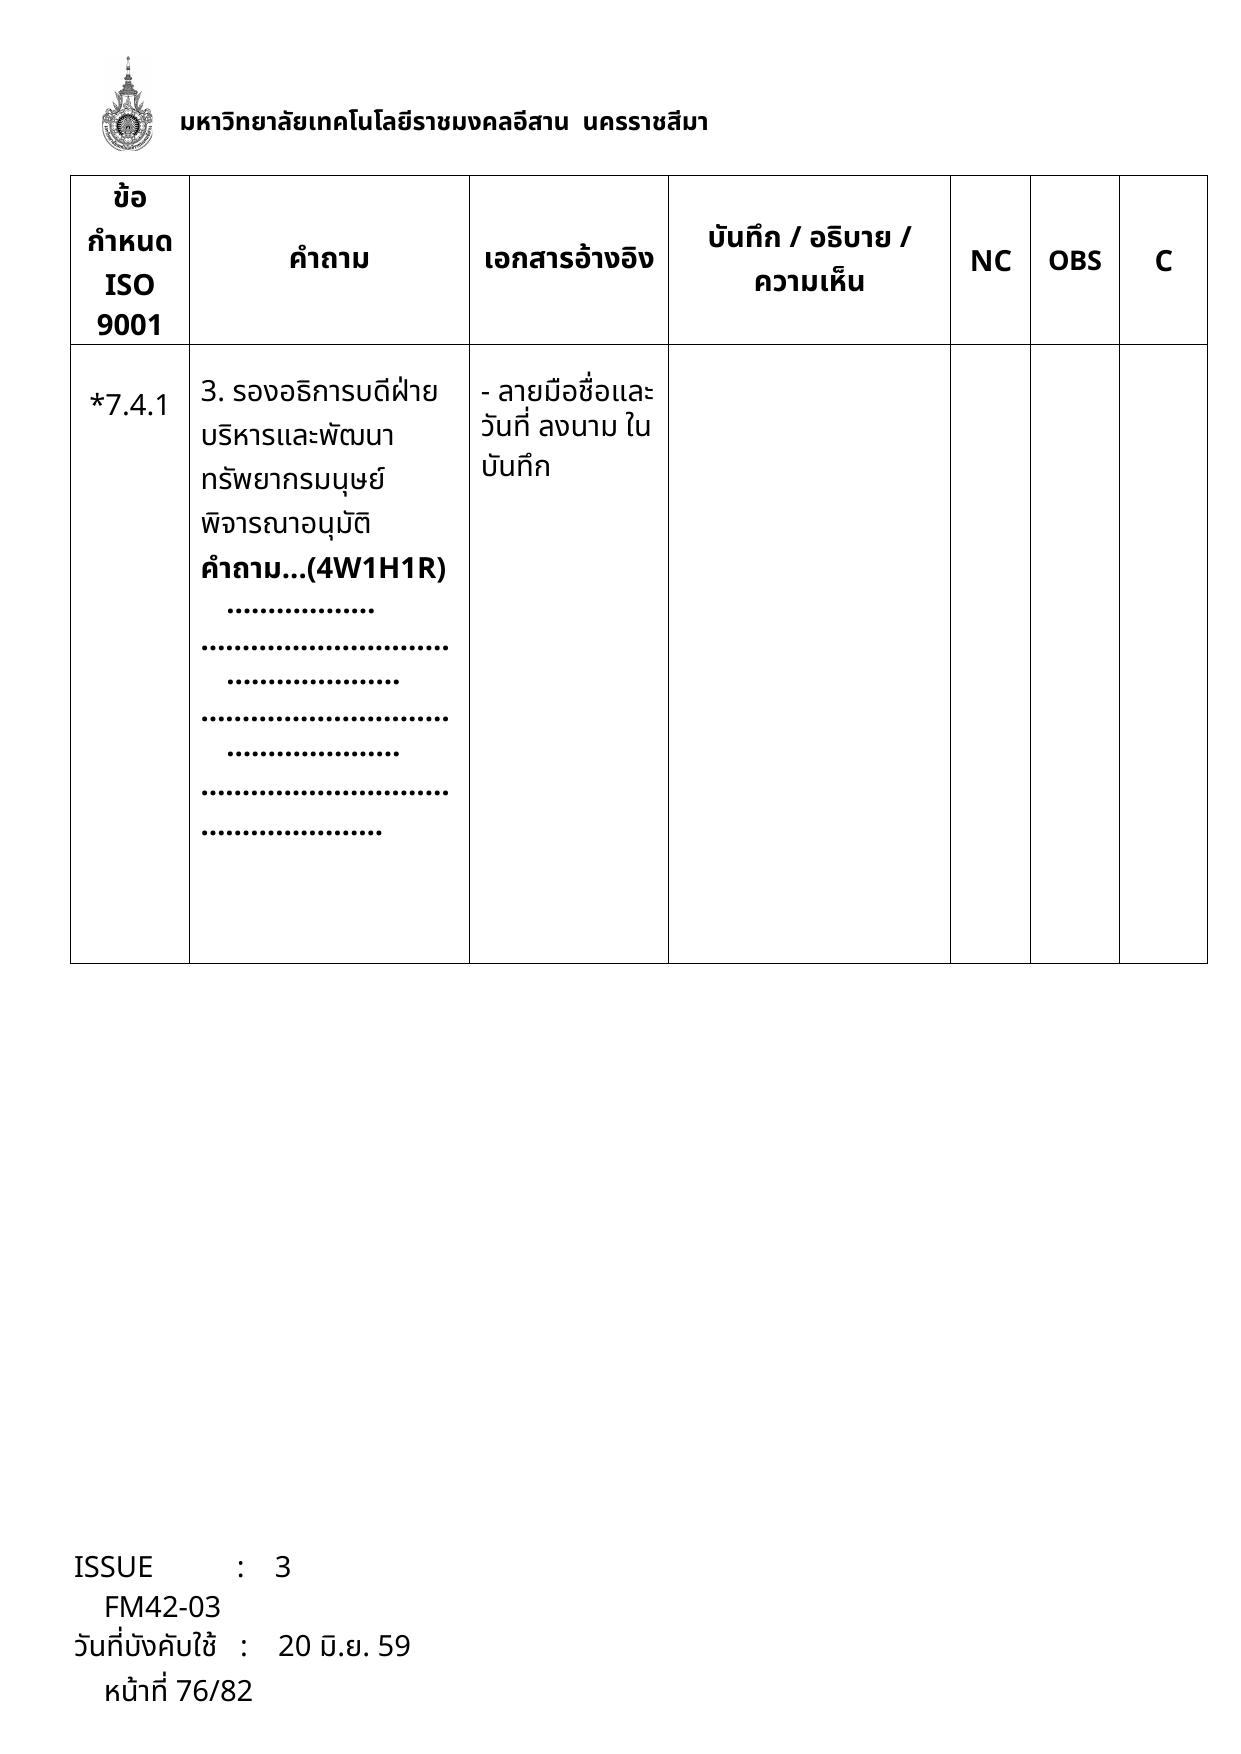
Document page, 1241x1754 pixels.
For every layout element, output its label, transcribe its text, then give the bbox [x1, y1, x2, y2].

table_header เอกสารอ้างอิง [470, 176, 668, 344]
table_header บันทึก / อธิบาย / ความเห็น [669, 176, 950, 344]
table_cell [951, 345, 1030, 963]
table_cell [1031, 345, 1119, 963]
table_header ข้อกำหนด ISO 9001 [71, 176, 189, 344]
table_cell *7.4.1 [71, 345, 189, 963]
table_header C [1120, 176, 1207, 344]
table_cell [1120, 345, 1207, 963]
table_cell - ลายมือชื่อและวันที่ ลงนาม ในบันทึก [470, 345, 668, 963]
table_header คำถาม [190, 176, 469, 344]
picture [102, 56, 153, 151]
table_header OBS [1031, 176, 1119, 344]
table_cell 3. รองอธิการบดีฝ่ายบริหารและพัฒนาทรัพยากรมนุษย์ พิจารณาอนุมัติ คำถาม...(4W1H1R)……………… …………………………………………… …………………………………………… ……………………………………………. [190, 345, 469, 963]
table_cell [669, 345, 950, 963]
table_header NC [951, 176, 1030, 344]
